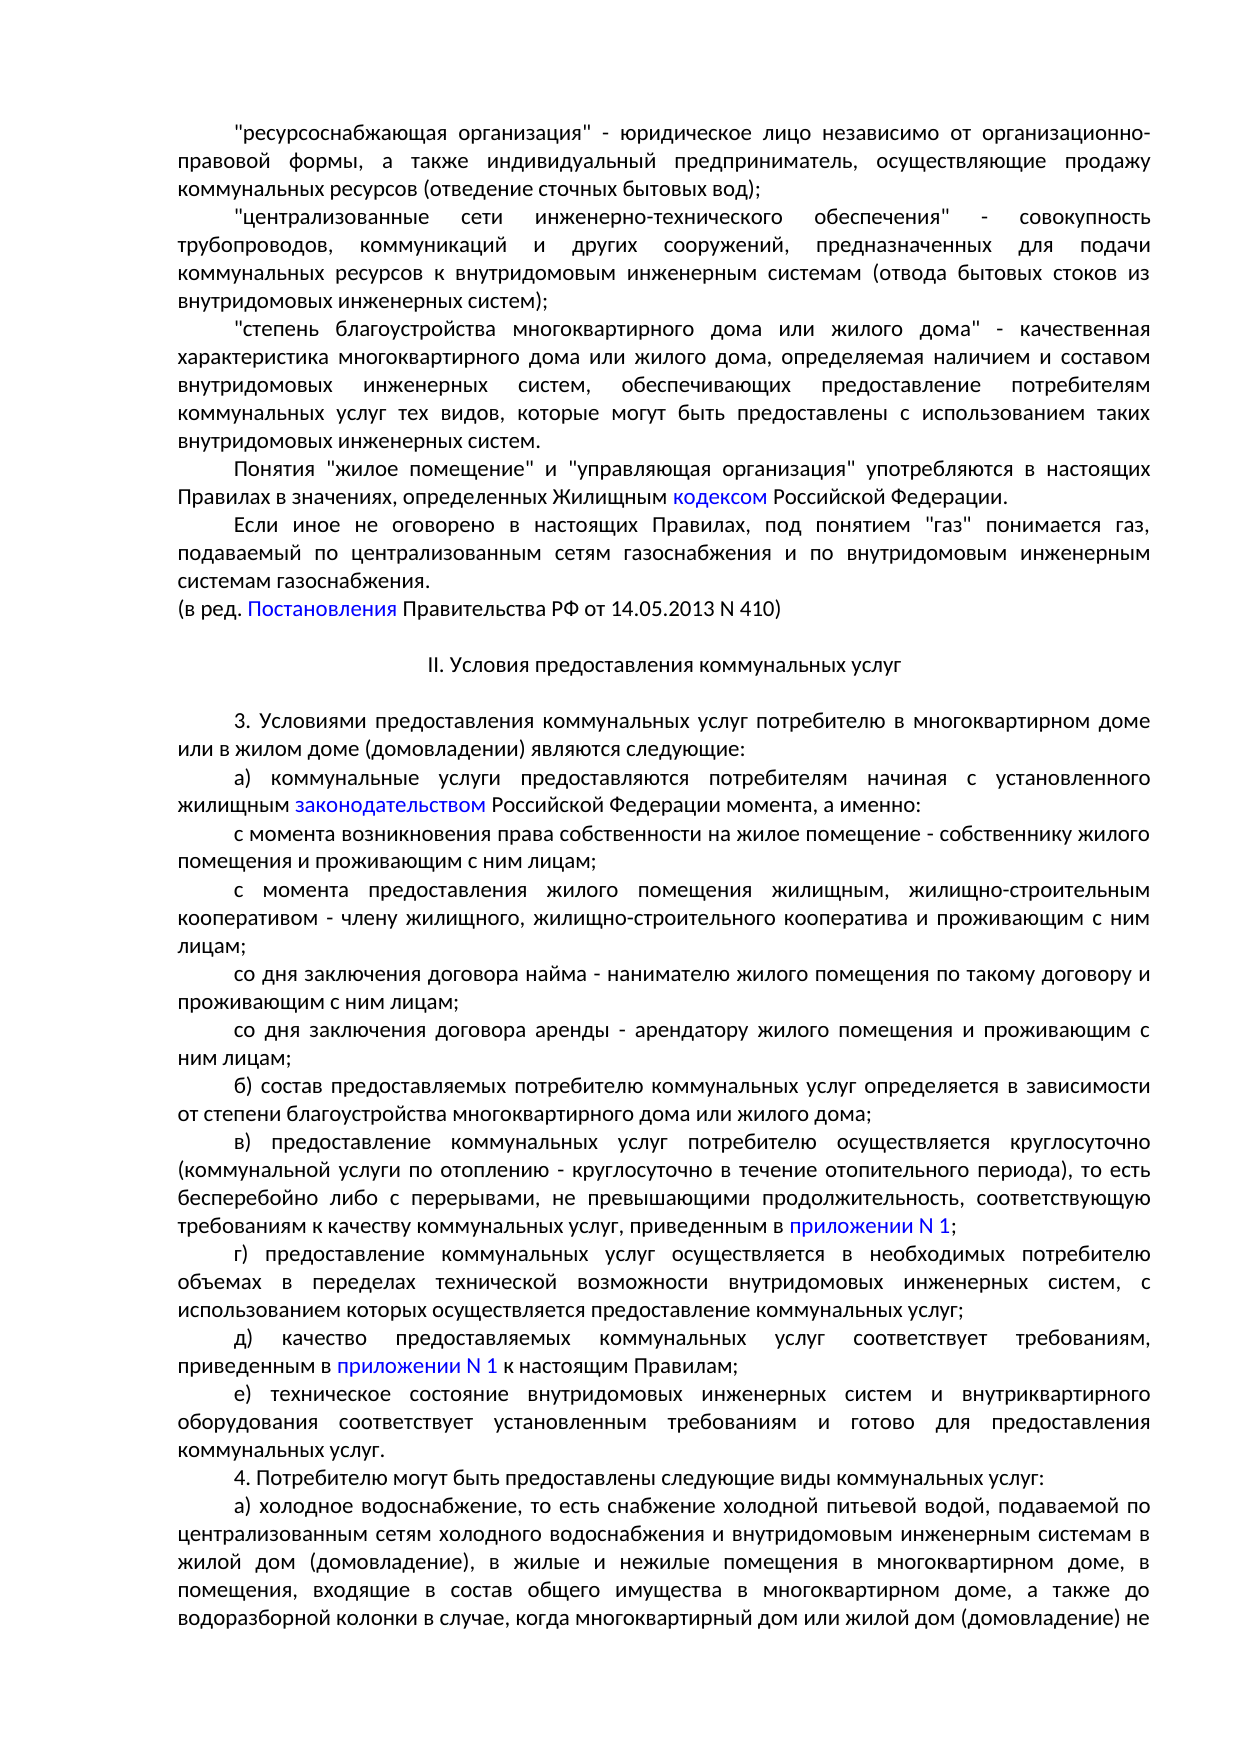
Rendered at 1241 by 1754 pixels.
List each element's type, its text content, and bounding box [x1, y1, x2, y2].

text Если иное не оговорено в настоящих Правилах, под понятием "газ" понимается газ, подаваемый по централизованным сетям газоснабжения и по внутридомовым инженерным системам газоснабжения. [177, 510, 1152, 594]
text со дня заключения договора найма - нанимателю жилого помещения по такому договору и проживающим с ним лицам; [177, 959, 1152, 1015]
text II. Условия предоставления коммунальных услуг [177, 651, 1152, 678]
text д) качество предоставляемых коммунальных услуг соответствует требованиям, приведенным в приложении N 1 к настоящим Правилам; [177, 1323, 1152, 1379]
text г) предоставление коммунальных услуг осуществляется в необходимых потребителю объемах в переделах технической возможности внутридомовых инженерных систем, с использованием которых осуществляется предоставление коммунальных услуг; [177, 1239, 1152, 1323]
text Понятия "жилое помещение" и "управляющая организация" употребляются в настоящих Правилах в значениях, определенных Жилищным кодексом Российской Федерации. [177, 454, 1152, 510]
text "степень благоустройства многоквартирного дома или жилого дома" - качественная характеристика многоквартирного дома или жилого дома, определяемая наличием и составом внутридомовых инженерных систем, обеспечивающих предоставление потребителям коммунальных услуг тех видов, которые могут быть предоставлены с использованием таких внутридомовых инженерных систем. [177, 314, 1152, 454]
text 4. Потребителю могут быть предоставлены следующие виды коммунальных услуг: [177, 1463, 1152, 1491]
text "централизованные сети инженерно-технического обеспечения" - совокупность трубопроводов, коммуникаций и других сооружений, предназначенных для подачи коммунальных ресурсов к внутридомовым инженерным системам (отвода бытовых стоков из внутридомовых инженерных систем); [177, 202, 1152, 314]
text а) коммунальные услуги предоставляются потребителям начиная с установленного жилищным законодательством Российской Федерации момента, а именно: [177, 763, 1152, 819]
text е) техническое состояние внутридомовых инженерных систем и внутриквартирного оборудования соответствует установленным требованиям и готово для предоставления коммунальных услуг. [177, 1379, 1152, 1463]
text в) предоставление коммунальных услуг потребителю осуществляется круглосуточно (коммунальной услуги по отоплению - круглосуточно в течение отопительного периода), то есть бесперебойно либо с перерывами, не превышающими продолжительность, соответствующую требованиям к качеству коммунальных услуг, приведенным в приложении N 1; [177, 1127, 1152, 1239]
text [177, 1491, 1152, 1631]
text с момента возникновения права собственности на жилое помещение - собственнику жилого помещения и проживающим с ним лицам; [177, 819, 1152, 875]
text (в ред. Постановления Правительства РФ от 14.05.2013 N 410) [177, 594, 1152, 622]
text 3. Условиями предоставления коммунальных услуг потребителю в многоквартирном доме или в жилом доме (домовладении) являются следующие: [177, 707, 1152, 763]
text со дня заключения договора аренды - арендатору жилого помещения и проживающим с ним лицам; [177, 1015, 1152, 1071]
text с момента предоставления жилого помещения жилищным, жилищно-строительным кооперативом - члену жилищного, жилищно-строительного кооператива и проживающим с ним лицам; [177, 875, 1152, 959]
text "ресурсоснабжающая организация" - юридическое лицо независимо от организационно-правовой формы, а также индивидуальный предприниматель, осуществляющие продажу коммунальных ресурсов (отведение сточных бытовых вод); [177, 118, 1152, 202]
text б) состав предоставляемых потребителю коммунальных услуг определяется в зависимости от степени благоустройства многоквартирного дома или жилого дома; [177, 1071, 1152, 1127]
